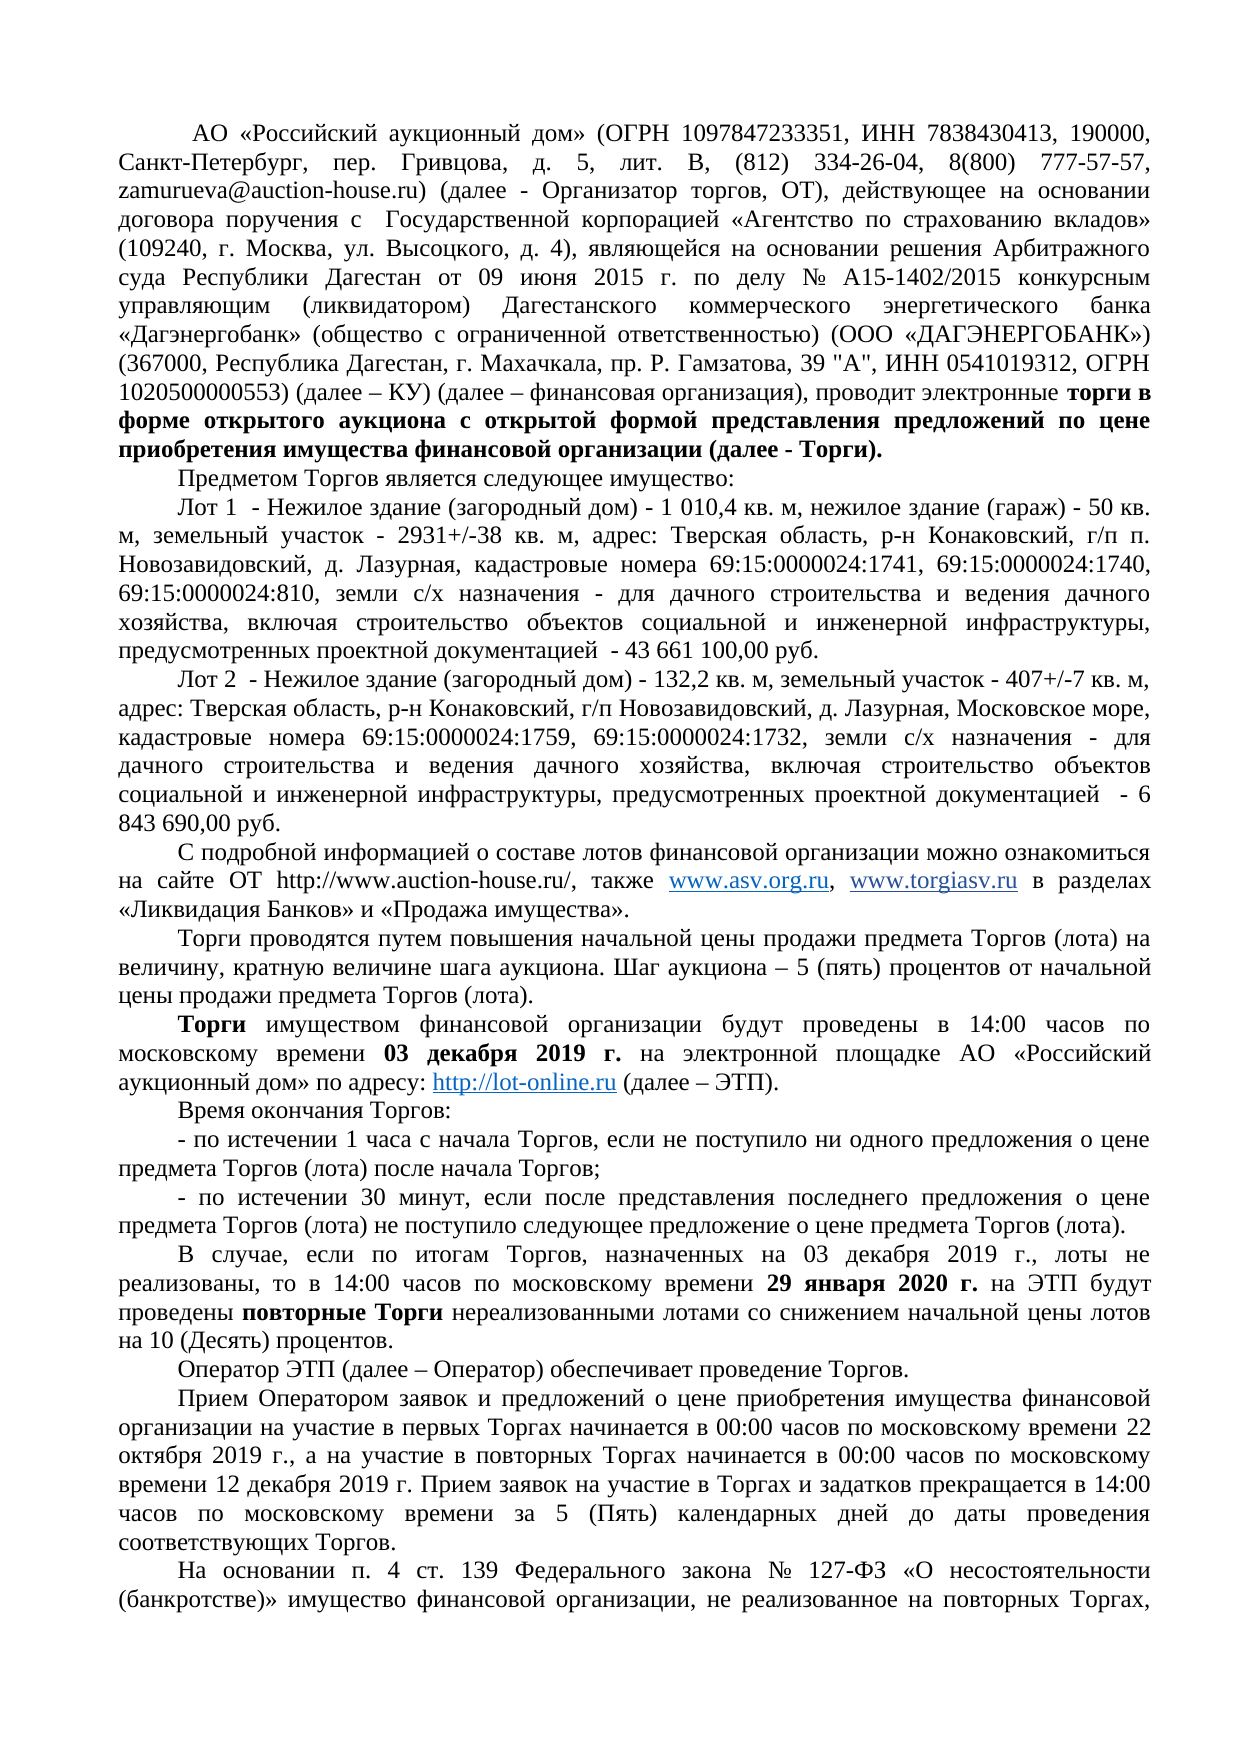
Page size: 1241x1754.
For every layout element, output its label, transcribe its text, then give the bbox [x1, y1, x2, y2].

text Торги проводятся путем повышения начальной цены продажи предмета Торгов (лота) на величину, кратную величине шага аукциона. Шаг аукциона – 5 (пять) процентов от начальной цены продажи предмета Торгов (лота). [118, 923, 1151, 1009]
text Лот 2 - Нежилое здание (загородный дом) - 132,2 кв. м, земельный участок - 407+/-7 кв. м, адрес: Тверская область, р-н Конаковский, г/п Новозавидовский, д. Лазурная, Московское море, кадастровые номера 69:15:0000024:1759, 69:15:0000024:1732, земли с/х назначения - для дачного строительства и ведения дачного хозяйства, включая строительство объектов социальной и инженерной инфраструктуры, предусмотренных проектной документацией - 6 843 690,00 руб. [118, 664, 1151, 837]
text Оператор ЭТП (далее – Оператор) обеспечивает проведение Торгов. [118, 1354, 1151, 1383]
text В случае, если по итогам Торгов, назначенных на 03 декабря 2019 г., лоты не реализованы, то в 14:00 часов по московскому времени 29 января 2020 г. на ЭТП будут проведены повторные Торги нереализованными лотами со снижением начальной цены лотов на 10 (Десять) процентов. [118, 1239, 1151, 1354]
text АО «Российский аукционный дом» (ОГРН 1097847233351, ИНН 7838430413, 190000, Санкт-Петербург, пер. Гривцова, д. 5, лит. В, (812) 334-26-04, 8(800) 777-57-57, zamurueva@auction-house.ru) (далее - Организатор торгов, ОТ), действующее на основании договора поручения с Государственной корпорацией «Агентство по страхованию вкладов» (109240, г. Москва, ул. Высоцкого, д. 4), являющейся на основании решения Арбитражного суда Республики Дагестан от 09 июня 2015 г. по делу № А15-1402/2015 конкурсным управляющим (ликвидатором) Дагестанского коммерческого энергетического банка «Дагэнергобанк» (общество с ограниченной ответственностью) (ООО «ДАГЭНЕРГОБАНК») (367000, Республика Дагестан, г. Махачкала, пр. Р. Гамзатова, 39 "А", ИНН 0541019312, ОГРН 1020500000553) (далее – КУ) (далее – финансовая организация), проводит электронные торги в форме открытого аукциона с открытой формой представления предложений по цене приобретения имущества финансовой организации (далее - Торги). [118, 118, 1151, 463]
text - по истечении 30 минут, если после представления последнего предложения о цене предмета Торгов (лота) не поступило следующее предложение о цене предмета Торгов (лота). [118, 1182, 1151, 1239]
text - по истечении 1 часа с начала Торгов, если не поступило ни одного предложения о цене предмета Торгов (лота) после начала Торгов; [118, 1124, 1151, 1182]
text Лот 1 - Нежилое здание (загородный дом) - 1 010,4 кв. м, нежилое здание (гараж) - 50 кв. м, земельный участок - 2931+/-38 кв. м, адрес: Тверская область, р-н Конаковский, г/п п. Новозавидовский, д. Лазурная, кадастровые номера 69:15:0000024:1741, 69:15:0000024:1740, 69:15:0000024:810, земли с/х назначения - для дачного строительства и ведения дачного хозяйства, включая строительство объектов социальной и инженерной инфраструктуры, предусмотренных проектной документацией - 43 661 100,00 руб. [118, 492, 1151, 664]
text С подробной информацией о составе лотов финансовой организации можно ознакомиться на сайте ОТ http://www.auction-house.ru/, также www.asv.org.ru, www.torgiasv.ru в разделах «Ликвидация Банков» и «Продажа имущества». [118, 837, 1151, 923]
text Прием Оператором заявок и предложений о цене приобретения имущества финансовой организации на участие в первых Торгах начинается в 00:00 часов по московскому времени 22 октября 2019 г., а на участие в повторных Торгах начинается в 00:00 часов по московскому времени 12 декабря 2019 г. Прием заявок на участие в Торгах и задатков прекращается в 14:00 часов по московскому времени за 5 (Пять) календарных дней до даты проведения соответствующих Торгов. [118, 1383, 1151, 1556]
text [118, 1556, 1151, 1613]
text Время окончания Торгов: [118, 1096, 1151, 1124]
text Торги имуществом финансовой организации будут проведены в 14:00 часов по московскому времени 03 декабря 2019 г. на электронной площадке АО «Российский аукционный дом» по адресу: http://lot-online.ru (далее – ЭТП). [118, 1009, 1151, 1096]
text Предметом Торгов является следующее имущество: [118, 463, 1151, 492]
